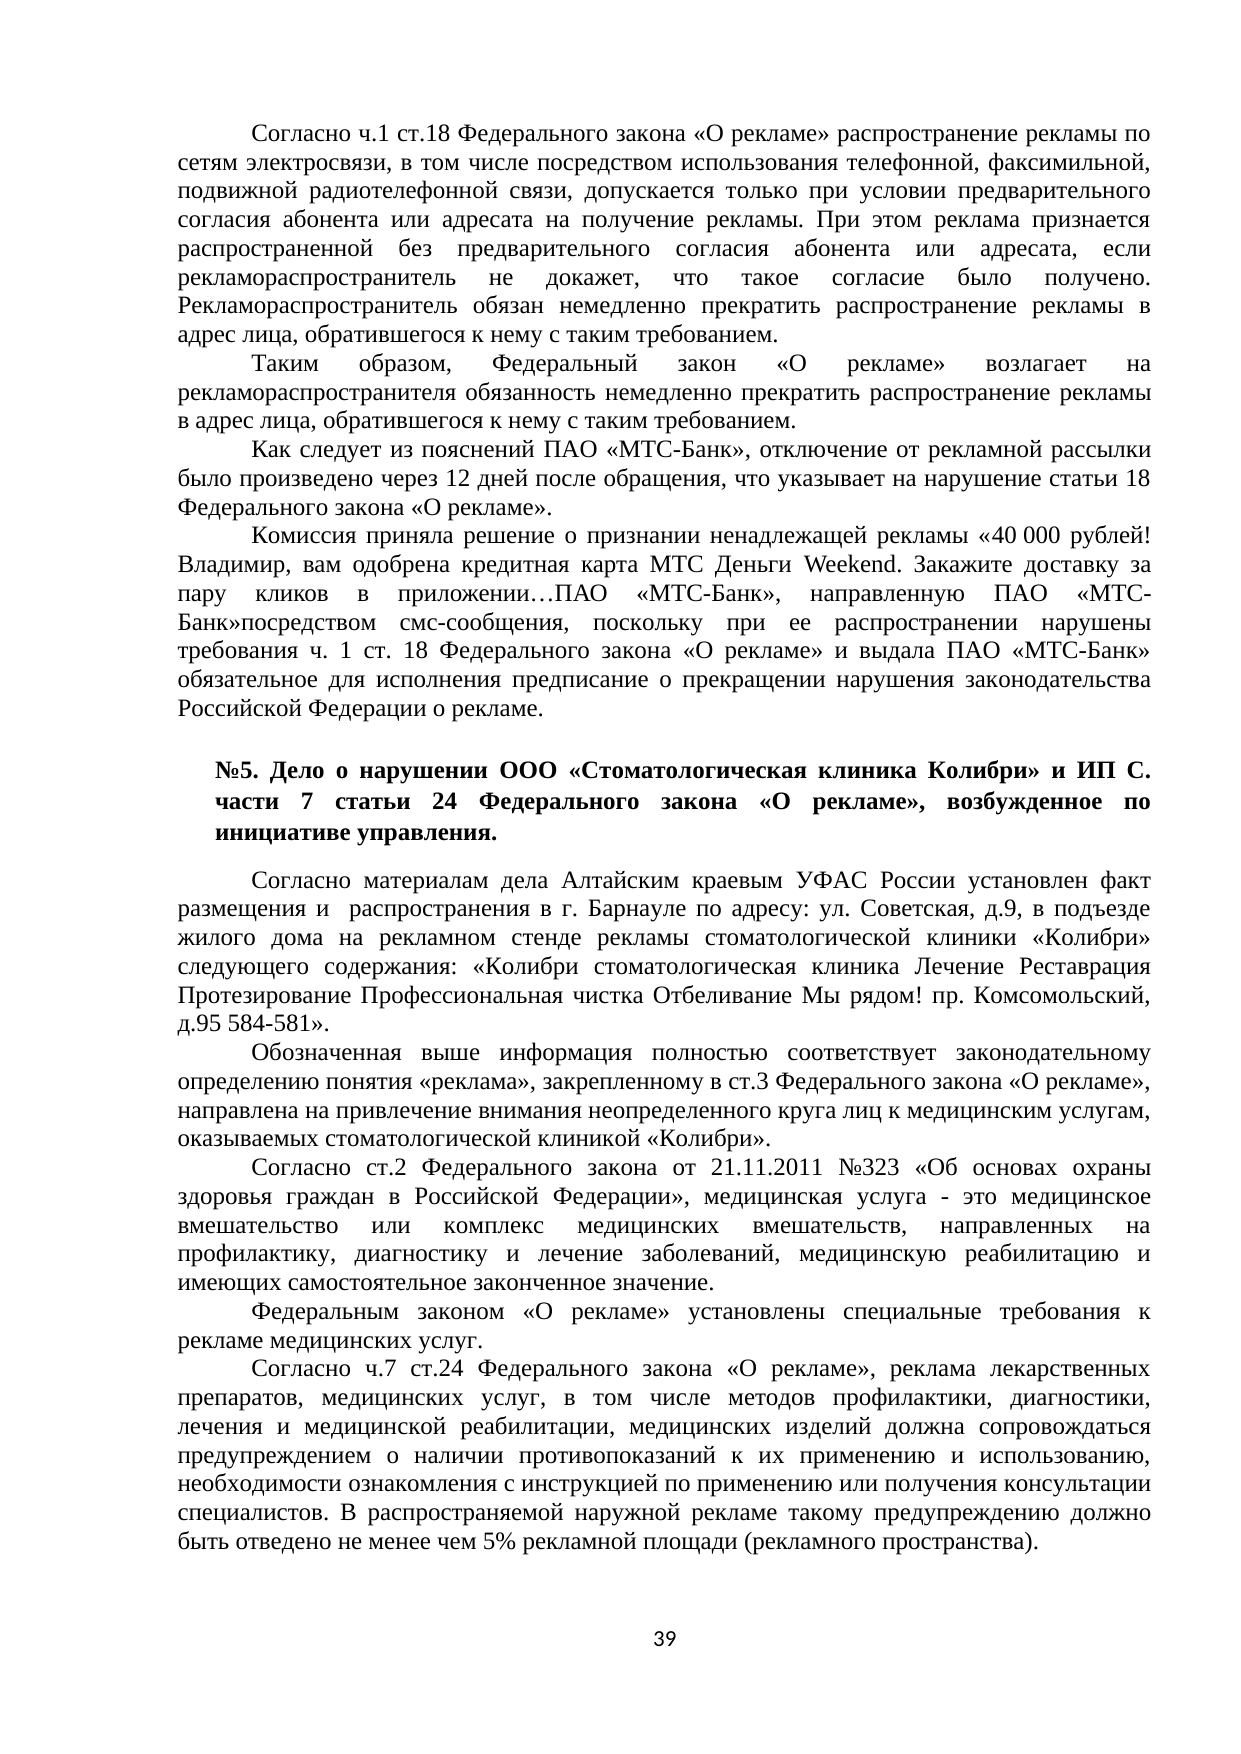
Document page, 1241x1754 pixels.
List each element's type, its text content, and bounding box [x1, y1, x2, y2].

text Обозначенная выше информация полностью соответствует законодательному определению понятия «реклама», закрепленному в ст.3 Федерального закона «О рекламе», направлена на привлечение внимания неопределенного круга лиц к медицинским услугам, оказываемых стоматологической клиникой «Колибри». [177, 1037, 1152, 1152]
text Федеральным законом «О рекламе» установлены специальные требования к рекламе медицинских услуг. [177, 1296, 1152, 1353]
text Согласно ч.7 ст.24 Федерального закона «О рекламе», реклама лекарственных препаратов, медицинских услуг, в том числе методов профилактики, диагностики, лечения и медицинской реабилитации, медицинских изделий должна сопровождаться предупреждением о наличии противопоказаний к их применению и использованию, необходимости ознакомления с инструкцией по применению или получения консультации специалистов. В распространяемой наружной рекламе такому предупреждению должно быть отведено не менее чем 5% рекламной площади (рекламного пространства). [177, 1353, 1152, 1555]
text Таким образом, Федеральный закон «О рекламе» возлагает на рекламораспространителя обязанность немедленно прекратить распространение рекламы в адрес лица, обратившегося к нему с таким требованием. [177, 348, 1152, 434]
text Комиссия приняла решение о признании ненадлежащей рекламы «40 000 рублей! Владимир, вам одобрена кредитная карта МТС Деньги Weekend. Закажите доставку за пару кликов в приложении…ПАО «МТС-Банк», направленную ПАО «МТС-Банк»посредством смс-сообщения, поскольку при ее распространении нарушены требования ч. 1 ст. 18 Федерального закона «О рекламе» и выдала ПАО «МТС-Банк» обязательное для исполнения предписание о прекращении нарушения законодательства Российской Федерации о рекламе. [177, 521, 1152, 722]
text Согласно ч.1 ст.18 Федерального закона «О рекламе» распространение рекламы по сетям электросвязи, в том числе посредством использования телефонной, факсимильной, подвижной радиотелефонной связи, допускается только при условии предварительного согласия абонента или адресата на получение рекламы. При этом реклама признается распространенной без предварительного согласия абонента или адресата, если рекламораспространитель не докажет, что такое согласие было получено. Рекламораспространитель обязан немедленно прекратить распространение рекламы в адрес лица, обратившегося к нему с таким требованием. [177, 118, 1152, 348]
text Согласно материалам дела Алтайским краевым УФАС России установлен факт размещения и распространения в г. Барнауле по адресу: ул. Советская, д.9, в подъезде жилого дома на рекламном стенде рекламы стоматологической клиники «Колибри» следующего содержания: «Колибри стоматологическая клиника Лечение Реставрация Протезирование Профессиональная чистка Отбеливание Мы рядом! пр. Комсомольский, д.95 584-581». [177, 865, 1152, 1037]
text Как следует из пояснений ПАО «МТС-Банк», отключение от рекламной рассылки было произведено через 12 дней после обращения, что указывает на нарушение статьи 18 Федерального закона «О рекламе». [177, 434, 1152, 521]
text №5. Дело о нарушении ООО «Стоматологическая клиника Колибри» и ИП С. части 7 статьи 24 Федерального закона «О рекламе», возбужденное по инициативе управления. [215, 755, 1152, 846]
text Согласно ст.2 Федерального закона от 21.11.2011 №323 «Об основах охраны здоровья граждан в Российской Федерации», медицинская услуга - это медицинское вмешательство или комплекс медицинских вмешательств, направленных на профилактику, диагностику и лечение заболеваний, медицинскую реабилитацию и имеющих самостоятельное законченное значение. [177, 1152, 1152, 1296]
